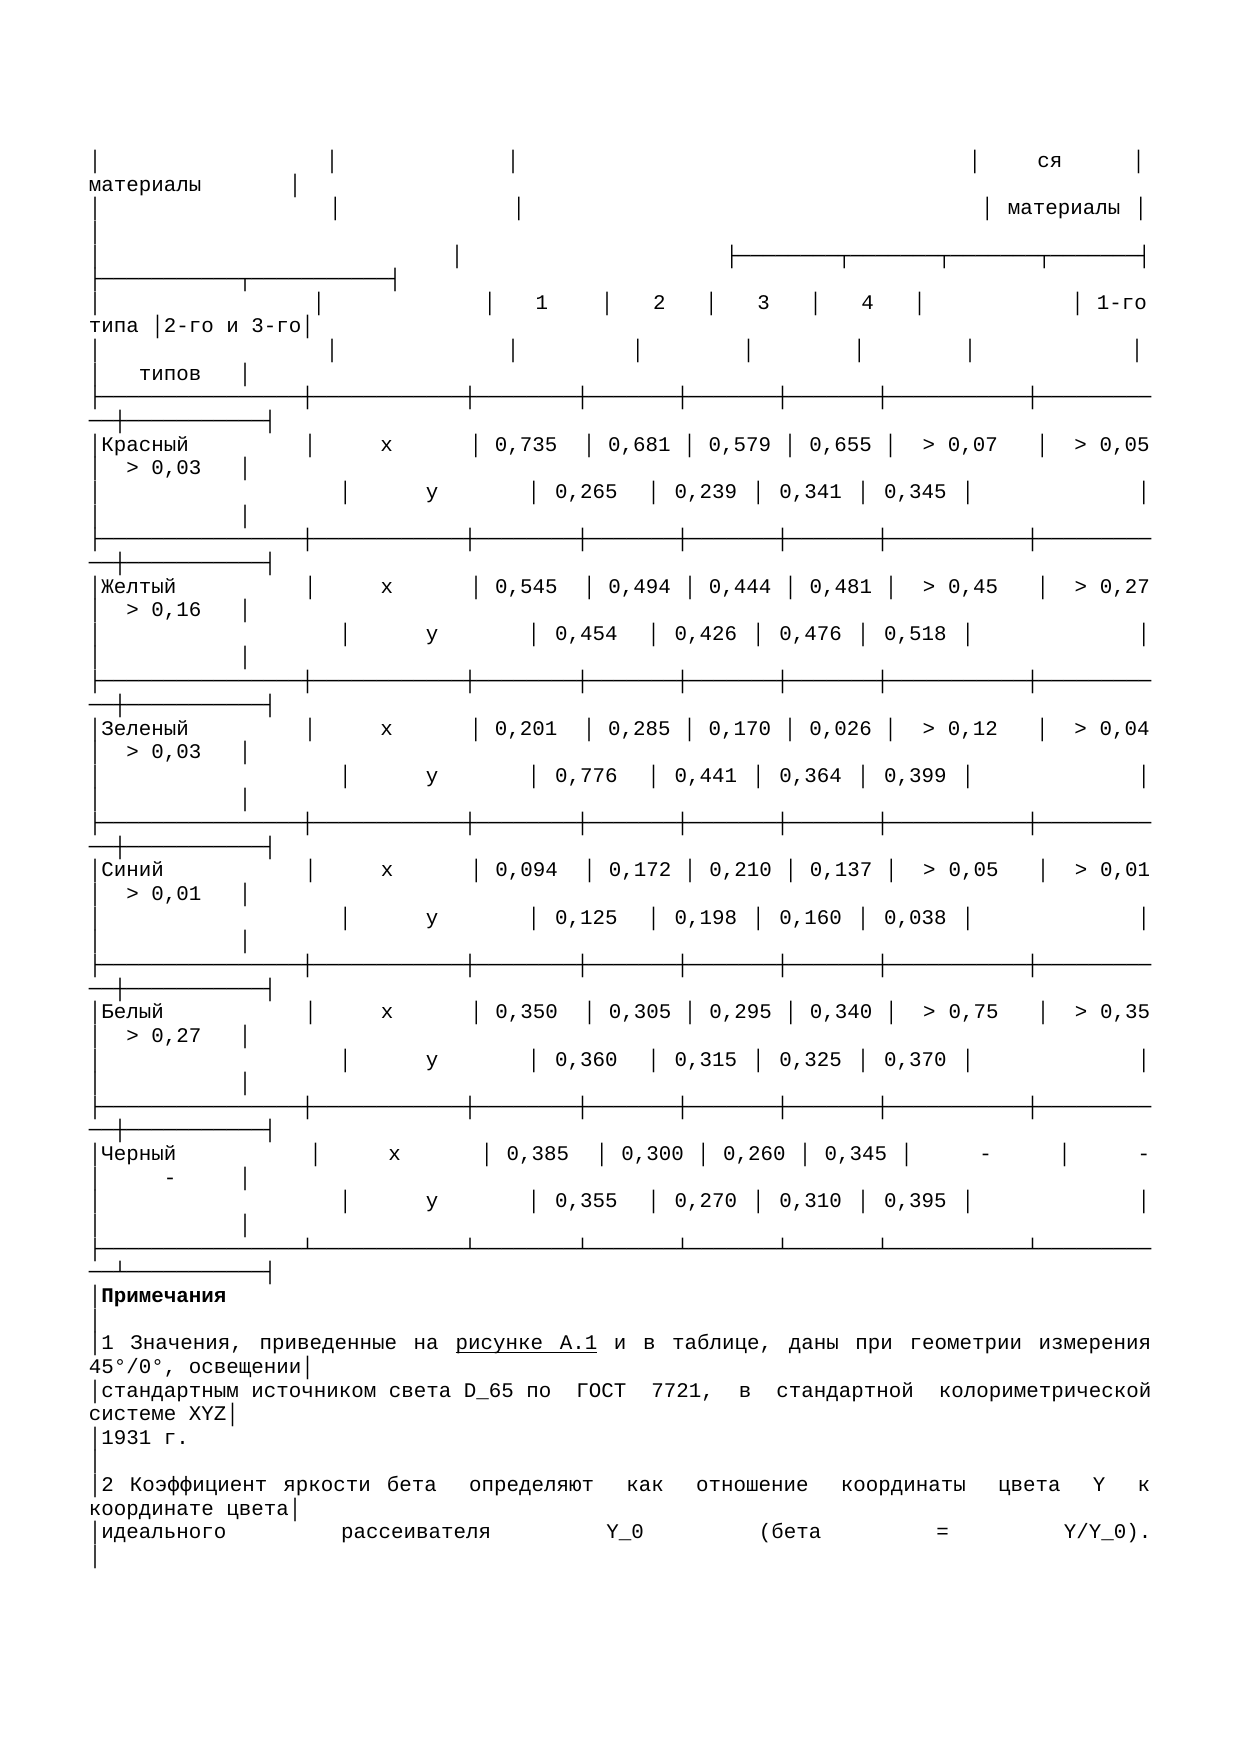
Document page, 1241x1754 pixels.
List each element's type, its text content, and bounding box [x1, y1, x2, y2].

text │ │ у │ 0,265 │ 0,239 │ 0,341 │ 0,345 │ │ │ │ [88, 481, 1152, 528]
text ├────────────────┼────────────┼────────┼───────┼───────┼───────┼───────────┼───────────┼───────────┤ [88, 528, 1152, 576]
text │Черный │ x │ 0,385 │ 0,300 │ 0,260 │ 0,345 │ - │ - │ - │ [88, 1143, 1152, 1190]
text │ │ у │ 0,360 │ 0,315 │ 0,325 │ 0,370 │ │ │ │ [88, 1048, 1152, 1096]
text │идеального рассеивателя Y_0 (бета = Y/Y_0). │ [88, 1521, 1152, 1569]
text │ │ │ │ ся │ материалы │ [88, 150, 1152, 197]
text │ │ │ │ материалы │ │ [88, 197, 1152, 244]
text ├────────────────┴────────────┴────────┴───────┴───────┴───────┴───────────┴───────────┴───────────┤ [88, 1238, 1152, 1285]
text │1 Значения, приведенные на рисунке А.1 и в таблице, даны при геометрии измерения 45°/0°, освещении│ [88, 1332, 1152, 1379]
text │ │ ├────────┬───────┬───────┬───────┤ ├───────────┬───────────┤ [88, 244, 1152, 292]
text ├────────────────┼────────────┼────────┼───────┼───────┼───────┼───────────┼───────────┼───────────┤ [88, 670, 1152, 717]
text │Примечания │ [88, 1285, 1152, 1332]
text │Синий │ x │ 0,094 │ 0,172 │ 0,210 │ 0,137 │ > 0,05 │ > 0,01 │ > 0,01 │ [88, 859, 1152, 907]
text │1931 г. │ [88, 1427, 1152, 1474]
text │Зеленый │ x │ 0,201 │ 0,285 │ 0,170 │ 0,026 │ > 0,12 │ > 0,04 │ > 0,03 │ [88, 717, 1152, 765]
text │Желтый │ x │ 0,545 │ 0,494 │ 0,444 │ 0,481 │ > 0,45 │ > 0,27 │ > 0,16 │ [88, 576, 1152, 623]
text ├────────────────┼────────────┼────────┼───────┼───────┼───────┼───────────┼───────────┼───────────┤ [88, 812, 1152, 859]
text ├────────────────┼────────────┼────────┼───────┼───────┼───────┼───────────┼───────────┼───────────┤ [88, 1096, 1152, 1143]
text │ │ у │ 0,776 │ 0,441 │ 0,364 │ 0,399 │ │ │ │ [88, 765, 1152, 812]
text │Красный │ x │ 0,735 │ 0,681 │ 0,579 │ 0,655 │ > 0,07 │ > 0,05 │ > 0,03 │ [88, 434, 1152, 481]
text ├────────────────┼────────────┼────────┼───────┼───────┼───────┼───────────┼───────────┼───────────┤ [88, 954, 1152, 1001]
text ├────────────────┼────────────┼────────┼───────┼───────┼───────┼───────────┼───────────┼───────────┤ [88, 386, 1152, 434]
text │ │ │ 1 │ 2 │ 3 │ 4 │ │ 1-го типа │2-го и 3-го│ [88, 292, 1152, 339]
text │ │ у │ 0,125 │ 0,198 │ 0,160 │ 0,038 │ │ │ │ [88, 907, 1152, 954]
text │ │ у │ 0,454 │ 0,426 │ 0,476 │ 0,518 │ │ │ │ [88, 623, 1152, 670]
text │стандартным источником света D_65 по ГОСТ 7721, в стандартной колориметрической системе XYZ│ [88, 1379, 1152, 1427]
text │2 Коэффициент яркости бета определяют как отношение координаты цвета Y к координате цвета│ [88, 1474, 1152, 1521]
text │ │ │ │ │ │ │ │ │ типов │ [88, 339, 1152, 386]
text │ │ у │ 0,355 │ 0,270 │ 0,310 │ 0,395 │ │ │ │ [88, 1190, 1152, 1238]
text │Белый │ x │ 0,350 │ 0,305 │ 0,295 │ 0,340 │ > 0,75 │ > 0,35 │ > 0,27 │ [88, 1001, 1152, 1048]
